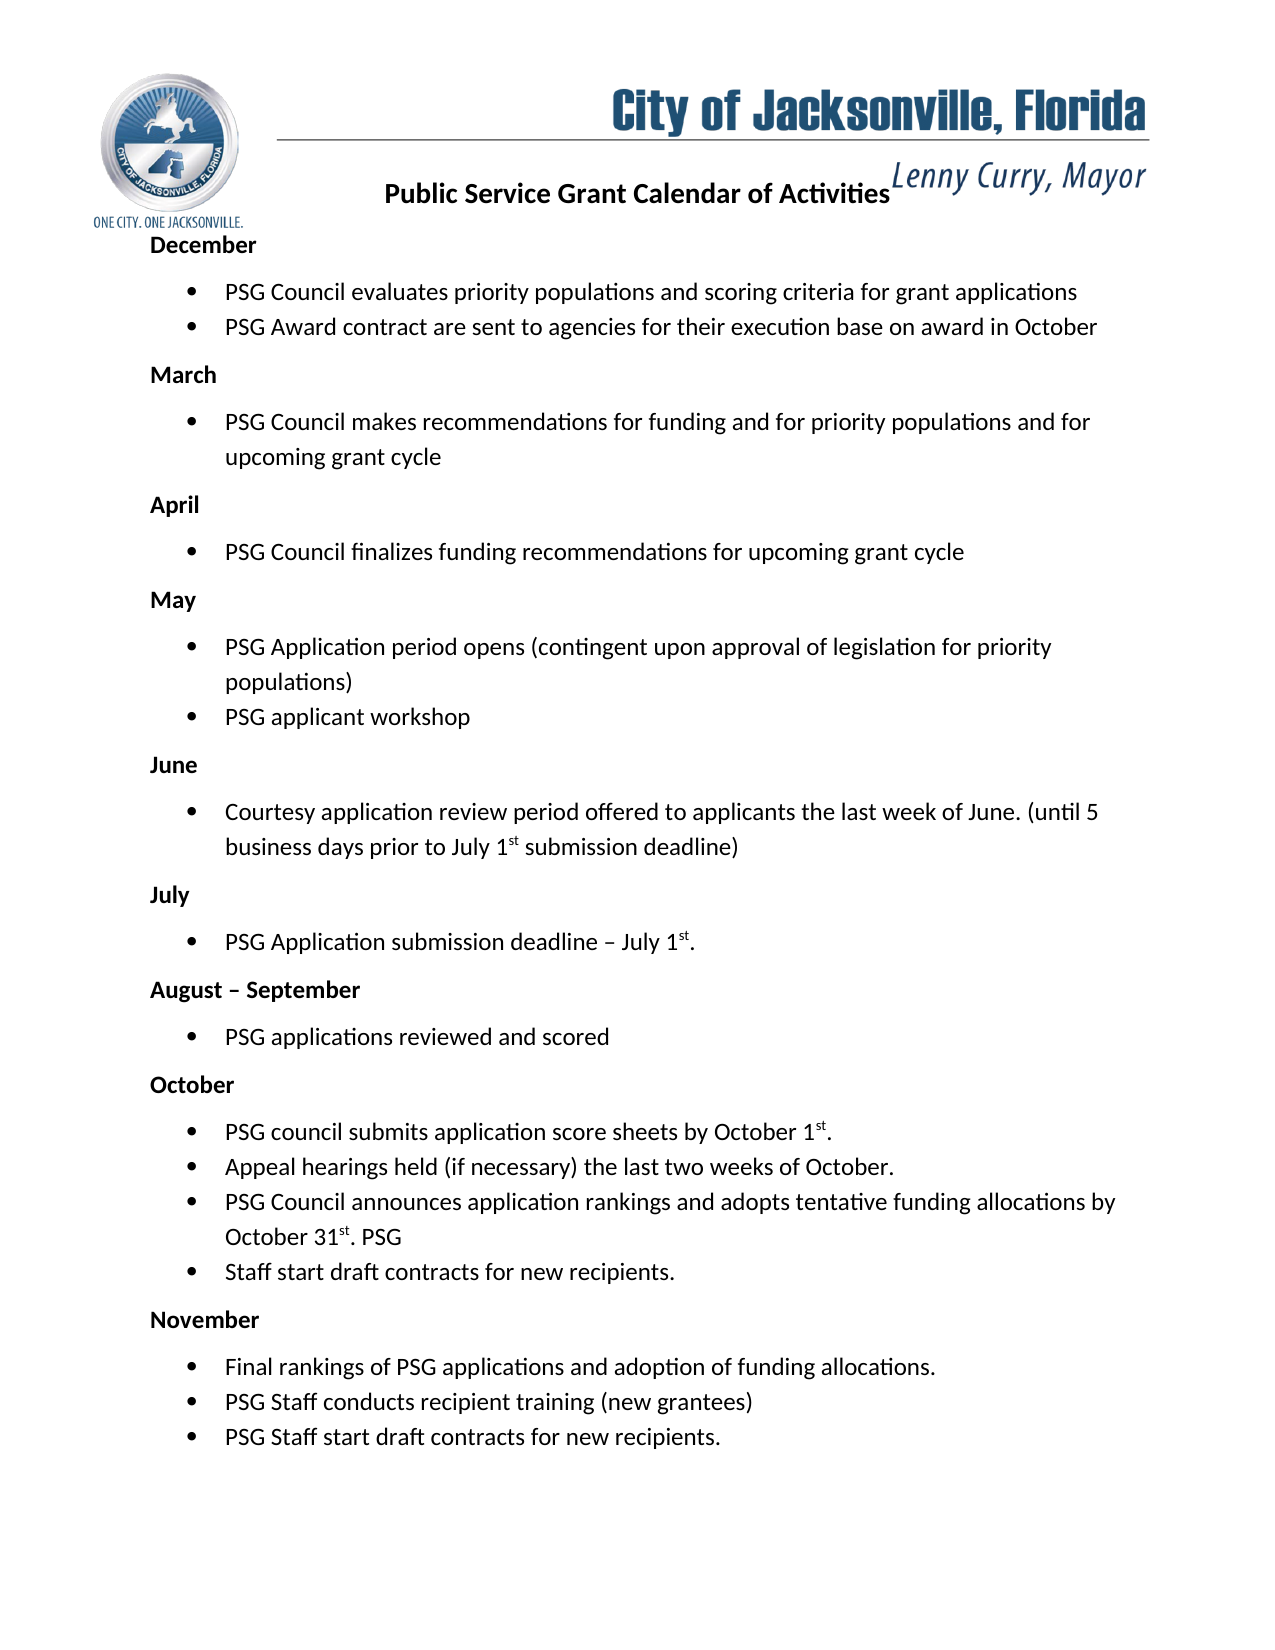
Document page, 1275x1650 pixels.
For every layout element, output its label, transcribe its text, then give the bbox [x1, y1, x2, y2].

text July [150, 879, 1125, 909]
text November [150, 1304, 1125, 1334]
text May [150, 584, 1125, 614]
list PSG Staff conducts recipient training (new grantees) [187, 1386, 1125, 1417]
list Appeal hearings held (if necessary) the last two weeks of October. [187, 1151, 1125, 1182]
picture [51, 37, 1237, 242]
list PSG Award contract are sent to agencies for their execution base on award in October [187, 311, 1125, 342]
list PSG applicant workshop [187, 701, 1125, 732]
list PSG Council announces application rankings and adopts tentative funding allocations by October 31st. PSG [187, 1186, 1125, 1252]
list Courtesy application review period offered to applicants the last week of June. (until 5 business days prior to July 1st submission deadline) [187, 796, 1125, 862]
list PSG Application period opens (contingent upon approval of legislation for priority populations) [187, 631, 1125, 697]
list PSG Staff start draft contracts for new recipients. [187, 1421, 1125, 1452]
list PSG applications reviewed and scored [187, 1021, 1125, 1052]
list PSG council submits application score sheets by October 1st. [187, 1116, 1125, 1147]
text Public Service Grant Calendar of Activities [150, 175, 1125, 211]
text August – September [150, 974, 1125, 1004]
list PSG Application submission deadline – July 1st. [187, 926, 1125, 957]
list Final rankings of PSG applications and adoption of funding allocations. [187, 1351, 1125, 1382]
text June [150, 749, 1125, 779]
text March [150, 359, 1125, 389]
list PSG Council makes recommendations for funding and for priority populations and for upcoming grant cycle [187, 406, 1125, 472]
list PSG Council finalizes funding recommendations for upcoming grant cycle [187, 536, 1125, 567]
list Staff start draft contracts for new recipients. [187, 1256, 1125, 1287]
list PSG Council evaluates priority populations and scoring criteria for grant applications [187, 276, 1125, 307]
text April [150, 489, 1125, 519]
text December [150, 229, 1125, 259]
text October [150, 1069, 1125, 1099]
